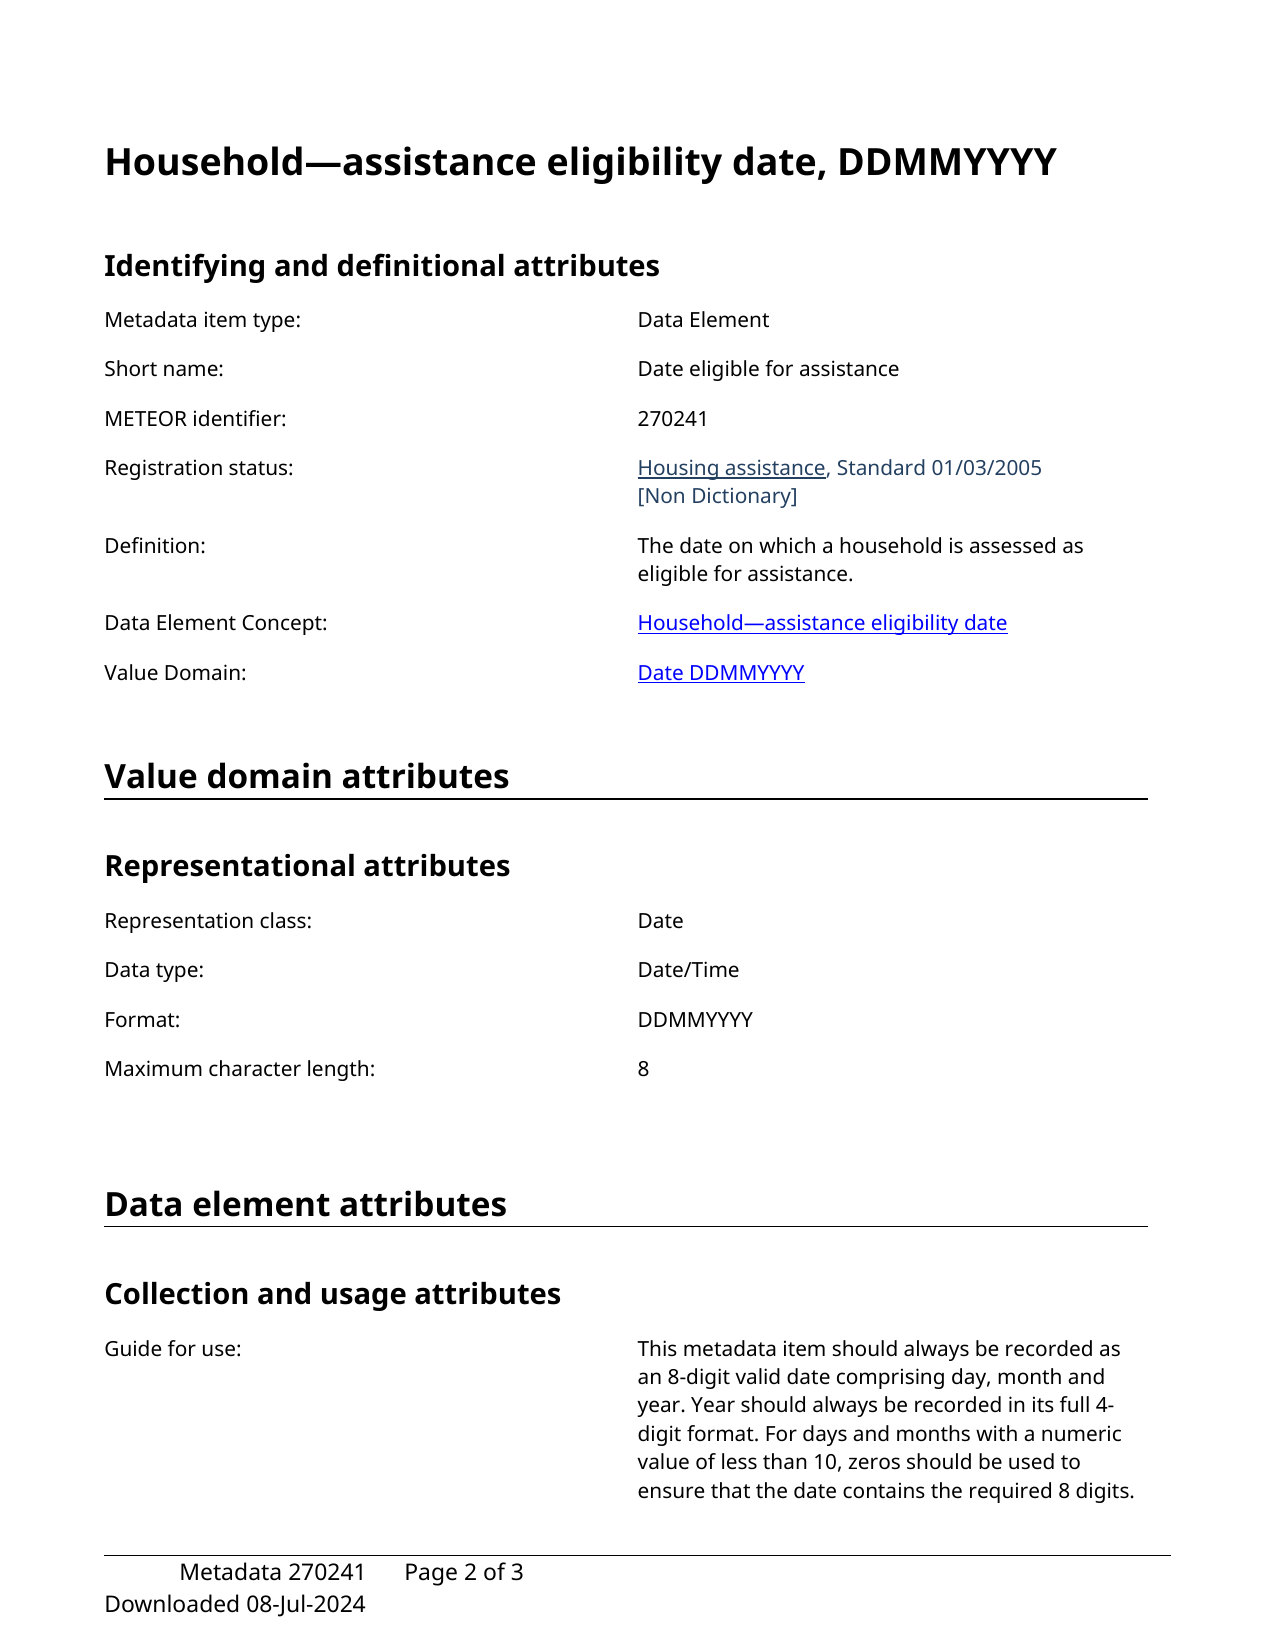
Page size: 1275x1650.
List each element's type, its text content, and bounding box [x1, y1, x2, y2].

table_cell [626, 1323, 1159, 1515]
table_cell Value Domain: [93, 648, 626, 697]
table_header Identifying and definitional attributes [93, 199, 1159, 295]
table_header Data element attributes [93, 1155, 1159, 1227]
table_cell Data Element [626, 295, 1159, 344]
table_cell Household—assistance eligibility date [626, 598, 1159, 647]
table_cell Date eligible for assistance [626, 344, 1159, 393]
table_cell Representation class: [93, 896, 626, 945]
table_cell Short name: [93, 344, 626, 393]
table_cell Data Element Concept: [93, 598, 626, 647]
table_cell Maximum character length: [93, 1044, 626, 1093]
table_cell DDMMYYYY [626, 994, 1159, 1044]
table_cell Collection and usage attributes [93, 1228, 1159, 1323]
table_cell METEOR identifier: [93, 394, 626, 443]
table_cell 8 [626, 1044, 1159, 1093]
table_cell Date/Time [626, 945, 1159, 994]
table_cell Data type: [93, 945, 626, 994]
table_cell 270241 [626, 394, 1159, 443]
table_cell Housing assistance, Standard 01/03/2005 [Non Dictionary] [626, 443, 1159, 520]
table_cell Date DDMMYYYY [626, 648, 1159, 697]
subtitle Household—assistance eligibility date, DDMMYYYY [104, 135, 1171, 186]
table_cell Guide for use: [93, 1323, 626, 1515]
table_cell Representational attributes [93, 800, 1159, 896]
table_cell Date [626, 896, 1159, 945]
table_header Value domain attributes [93, 728, 1159, 800]
table_cell Definition: [93, 520, 626, 598]
table_cell Registration status: [93, 443, 626, 520]
table_cell The date on which a household is assessed as eligible for assistance. [626, 520, 1159, 598]
table_cell Format: [93, 994, 626, 1044]
table_cell Metadata item type: [93, 295, 626, 344]
